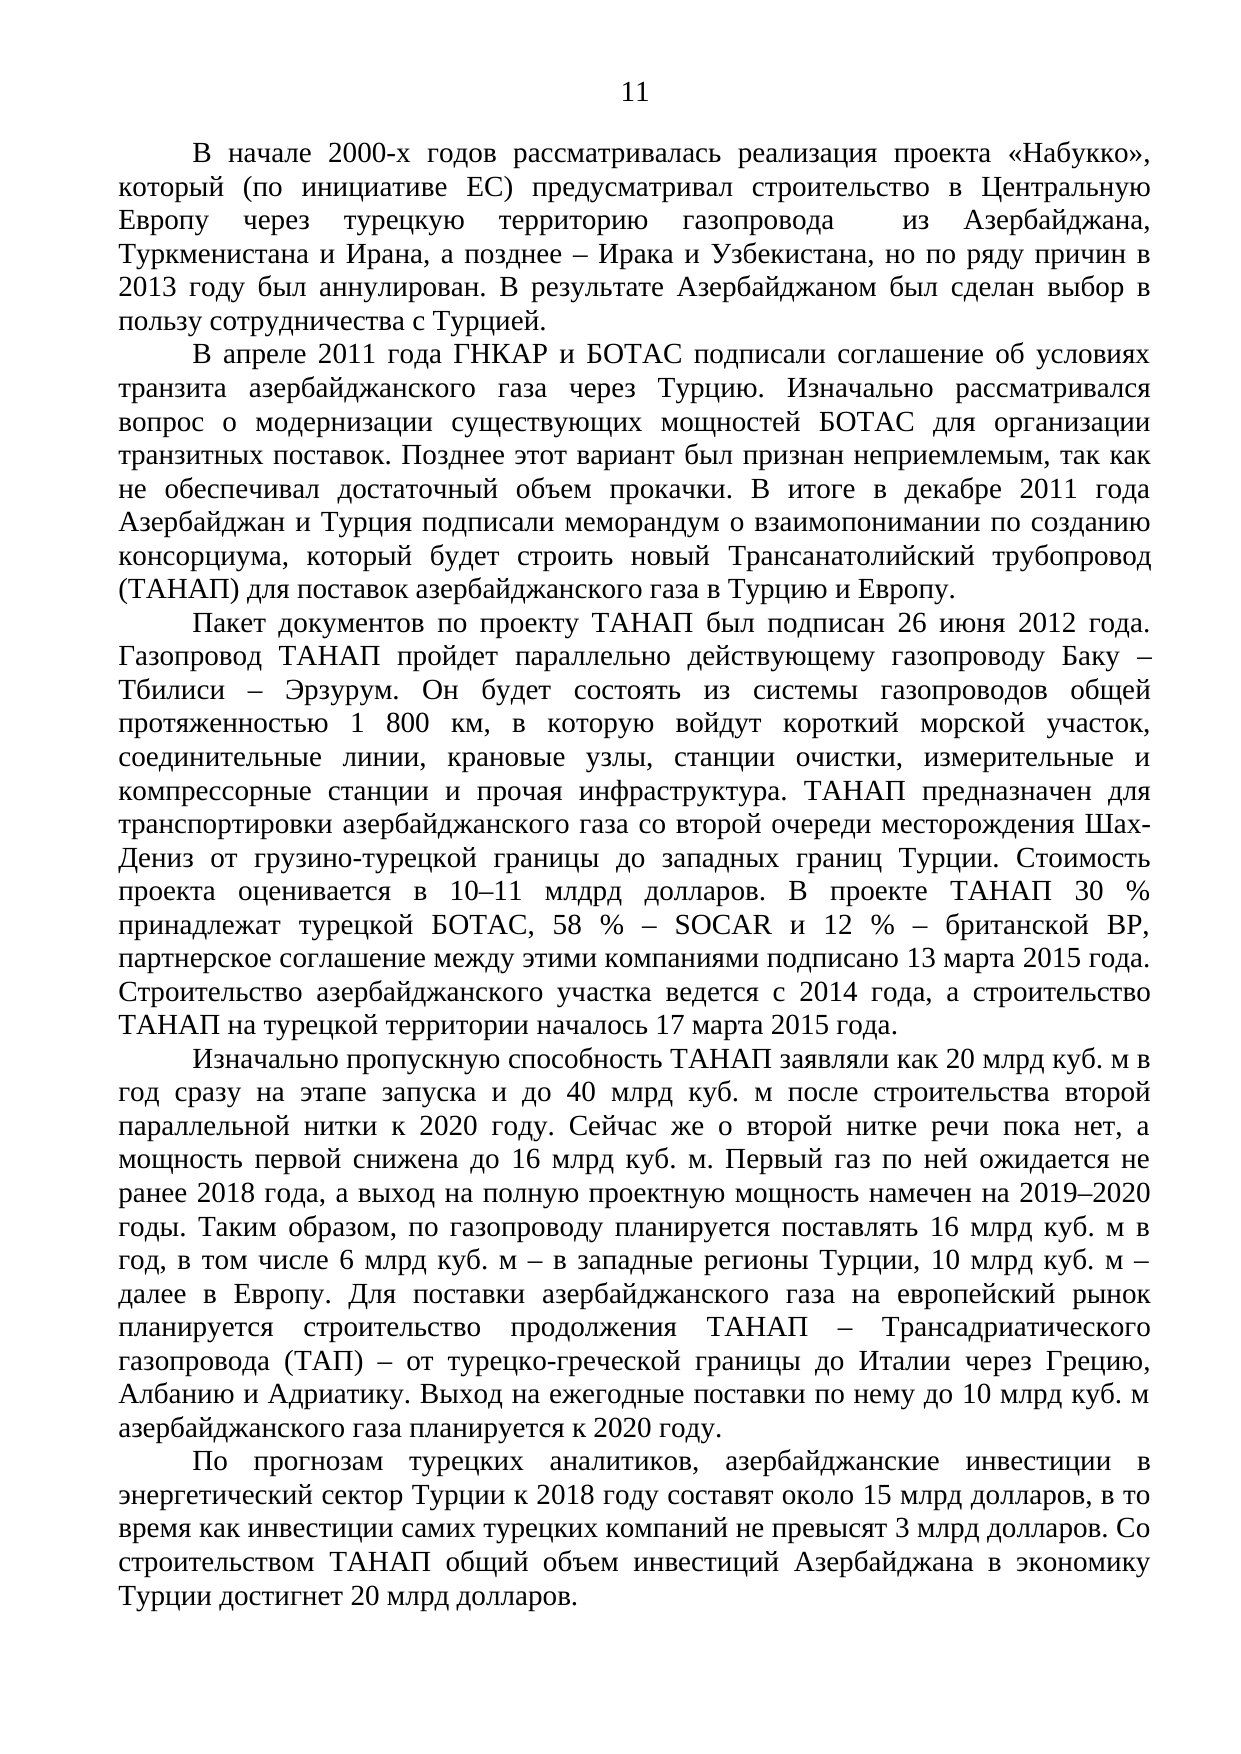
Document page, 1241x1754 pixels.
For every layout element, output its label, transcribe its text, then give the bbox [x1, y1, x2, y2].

text Изначально пропускную способность ТАНАП заявляли как 20 млрд куб. м в год сразу на этапе запуска и до 40 млрд куб. м после строительства второй параллельной нитки к 2020 году. Сейчас же о второй нитке речи пока нет, а мощность первой снижена до 16 млрд куб. м. Первый газ по ней ожидается не ранее 2018 года, а выход на полную проектную мощность намечен на 2019–2020 годы. Таким образом, по газопроводу планируется поставлять 16 млрд куб. м в год, в том числе 6 млрд куб. м – в западные регионы Турции, 10 млрд куб. м – далее в Европу. Для поставки азербайджанского газа на европейский рынок планируется строительство продолжения ТАНАП – Трансадриатического газопровода (ТАП) – от турецко-греческой границы до Италии через Грецию, Албанию и Адриатику. Выход на ежегодные поставки по нему до 10 млрд куб. м азербайджанского газа планируется к 2020 году. [118, 1041, 1152, 1443]
text В начале 2000-х годов рассматривалась реализация проекта «Набукко», который (по инициативе ЕС) предусматривал строительство в Центральную Европу через турецкую территорию газопровода из Азербайджана, Туркменистана и Ирана, а позднее – Ирака и Узбекистана, но по ряду причин в 2013 году был аннулирован. В результате Азербайджаном был сделан выбор в пользу сотрудничества с Турцией. [118, 135, 1152, 337]
text Пакет документов по проекту ТАНАП был подписан 26 июня 2012 года. Газопровод ТАНАП пройдет параллельно действующему газопроводу Баку – Тбилиси – Эрзурум. Он будет состоять из системы газопроводов общей протяженностью 1 800 км, в которую войдут короткий морской участок, соединительные линии, крановые узлы, станции очистки, измерительные и компрессорные станции и прочая инфраструктура. ТАНАП предназначен для транспортировки азербайджанского газа со второй очереди месторождения Шах-Дениз от грузино-турецкой границы до западных границ Турции. Стоимость проекта оценивается в 10–11 млдрд долларов. В проекте ТАНАП 30 % принадлежат турецкой БОТАС, 58 % – SOCAR и 12 % – британской BP, партнерское соглашение между этими компаниями подписано 13 марта 2015 года. Строительство азербайджанского участка ведется с 2014 года, а строительство ТАНАП на турецкой территории началось 17 марта 2015 года. [118, 605, 1152, 1041]
text В апреле 2011 года ГНКАР и БОТАС подписали соглашение об условиях транзита азербайджанского газа через Турцию. Изначально рассматривался вопрос о модернизации существующих мощностей БОТАС для организации транзитных поставок. Позднее этот вариант был признан неприемлемым, так как не обеспечивал достаточный объем прокачки. В итоге в декабре 2011 года Азербайджан и Турция подписали меморандум о взаимопонимании по созданию консорциума, который будет строить новый Трансанатолийский трубопровод (ТАНАП) для поставок азербайджанского газа в Турцию и Европу. [118, 337, 1152, 605]
text По прогнозам турецких аналитиков, азербайджанские инвестиции в энергетический сектор Турции к 2018 году составят около 15 млрд долларов, в то время как инвестиции самих турецких компаний не превысят 3 млрд долларов. Со строительством ТАНАП общий объем инвестиций Азербайджана в экономику Турции достигнет 20 млрд долларов. [118, 1443, 1152, 1611]
